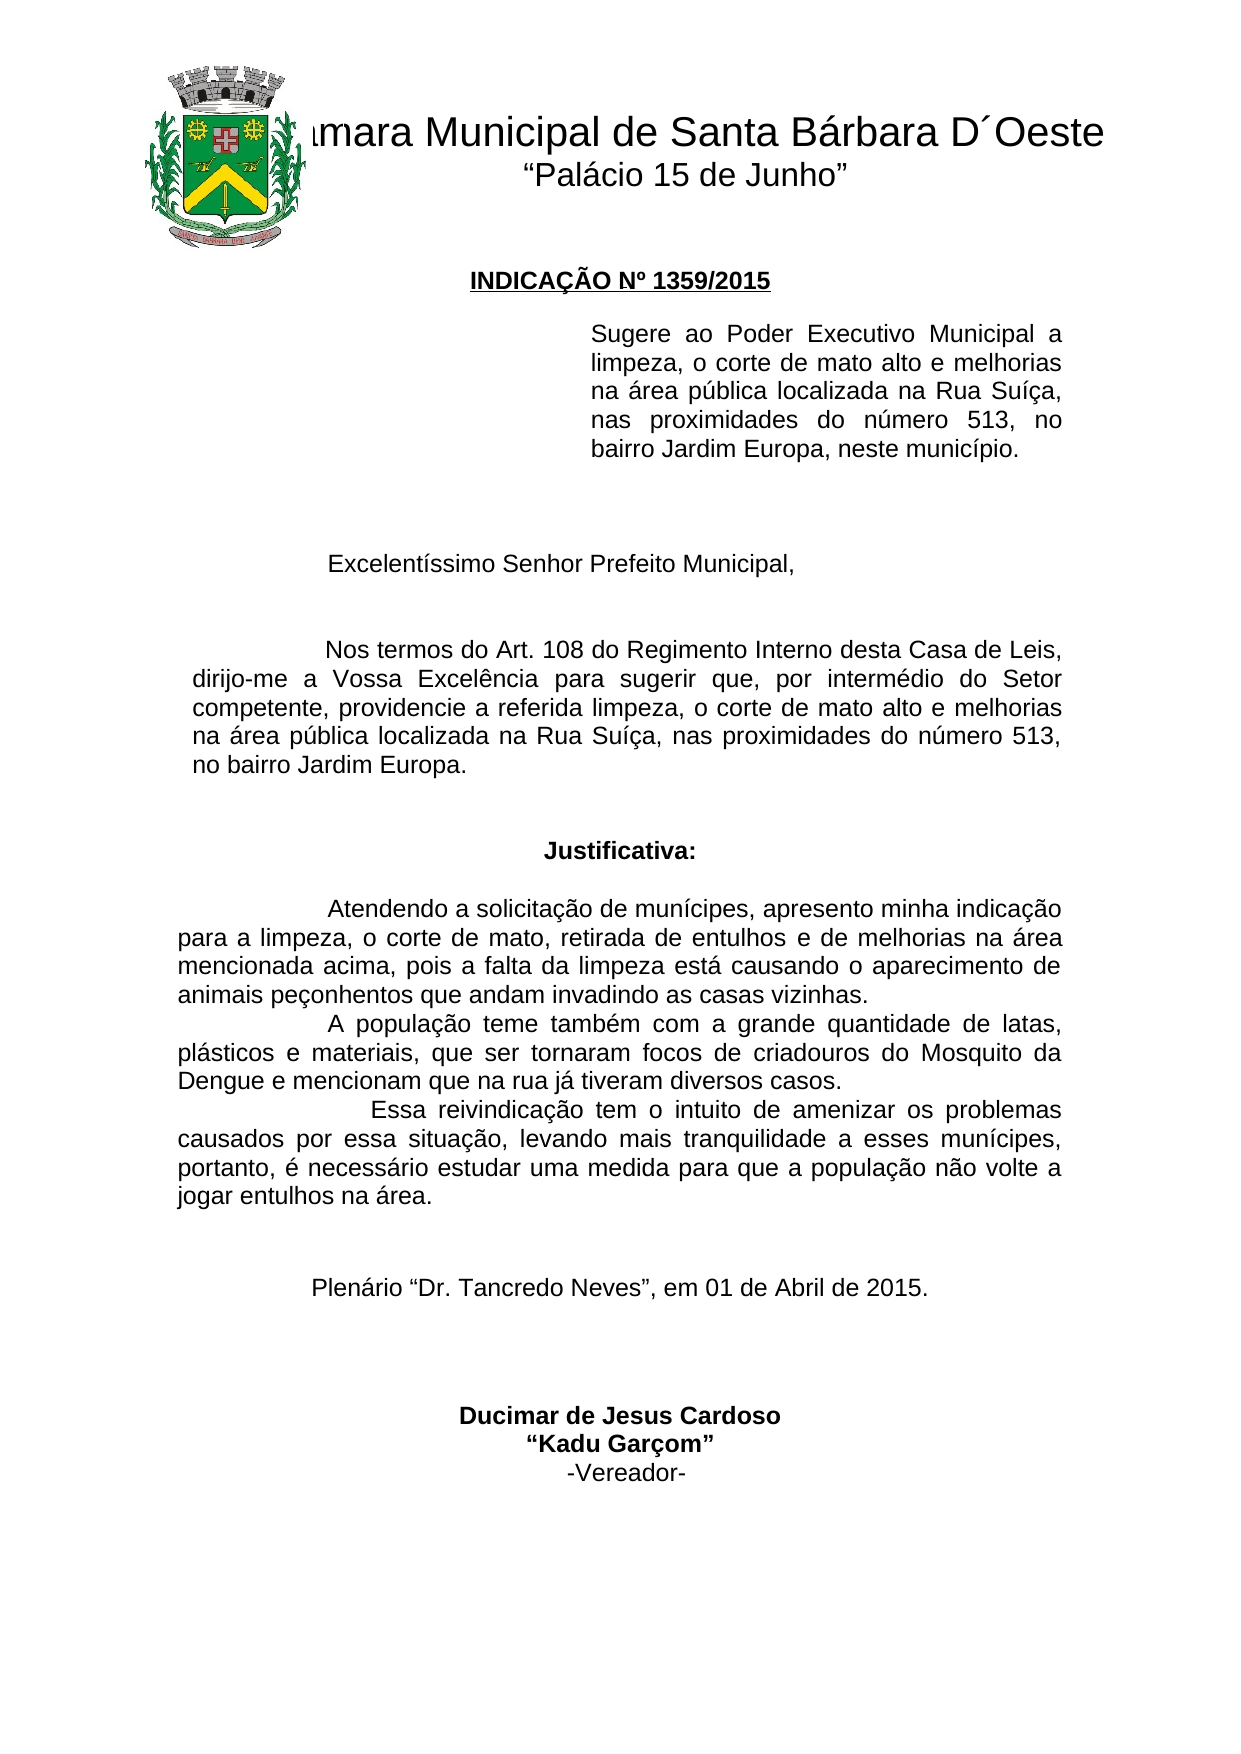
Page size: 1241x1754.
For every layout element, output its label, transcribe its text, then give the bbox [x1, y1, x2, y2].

text Atendendo a solicitação de munícipes, apresento minha indicação para a limpeza, o corte de mato, retirada de entulhos e de melhorias na área mencionada acima, pois a falta da limpeza está causando o aparecimento de animais peçonhentos que andam invadindo as casas vizinhas. [177, 894, 1063, 1009]
text Ducimar de Jesus Cardoso [177, 1401, 1063, 1429]
text -Vereador- [177, 1458, 1063, 1487]
text Essa reivindicação tem o intuito de amenizar os problemas causados por essa situação, levando mais tranquilidade a esses munícipes, portanto, é necessário estudar uma medida para que a população não volte a jogar entulhos na área. [177, 1095, 1063, 1210]
text Justificativa: [177, 836, 1063, 865]
title INDICAÇÃO Nº 1359/2015 [177, 266, 1063, 294]
text Sugere ao Poder Executivo Municipal a limpeza, o corte de mato alto e melhorias na área pública localizada na Rua Suíça, nas proximidades do número 513, no bairro Jardim Europa, neste município. [591, 319, 1063, 462]
text “Kadu Garçom” [177, 1429, 1063, 1458]
text A população teme também com a grande quantidade de latas, plásticos e materiais, que ser tornaram focos de criadouros do Mosquito da Dengue e mencionam que na rua já tiveram diversos casos. [177, 1009, 1063, 1095]
text Nos termos do Art. 108 do Regimento Interno desta Casa de Leis, dirijo-me a Vossa Excelência para sugerir que, por intermédio do Setor competente, providencie a referida limpeza, o corte de mato alto e melhorias na área pública localizada na Rua Suíça, nas proximidades do número 513, no bairro Jardim Europa. [192, 635, 1063, 779]
text Excelentíssimo Senhor Prefeito Municipal, [177, 549, 1063, 577]
picture [144, 66, 313, 255]
text Plenário “Dr. Tancredo Neves”, em 01 de Abril de 2015. [177, 1273, 1063, 1302]
